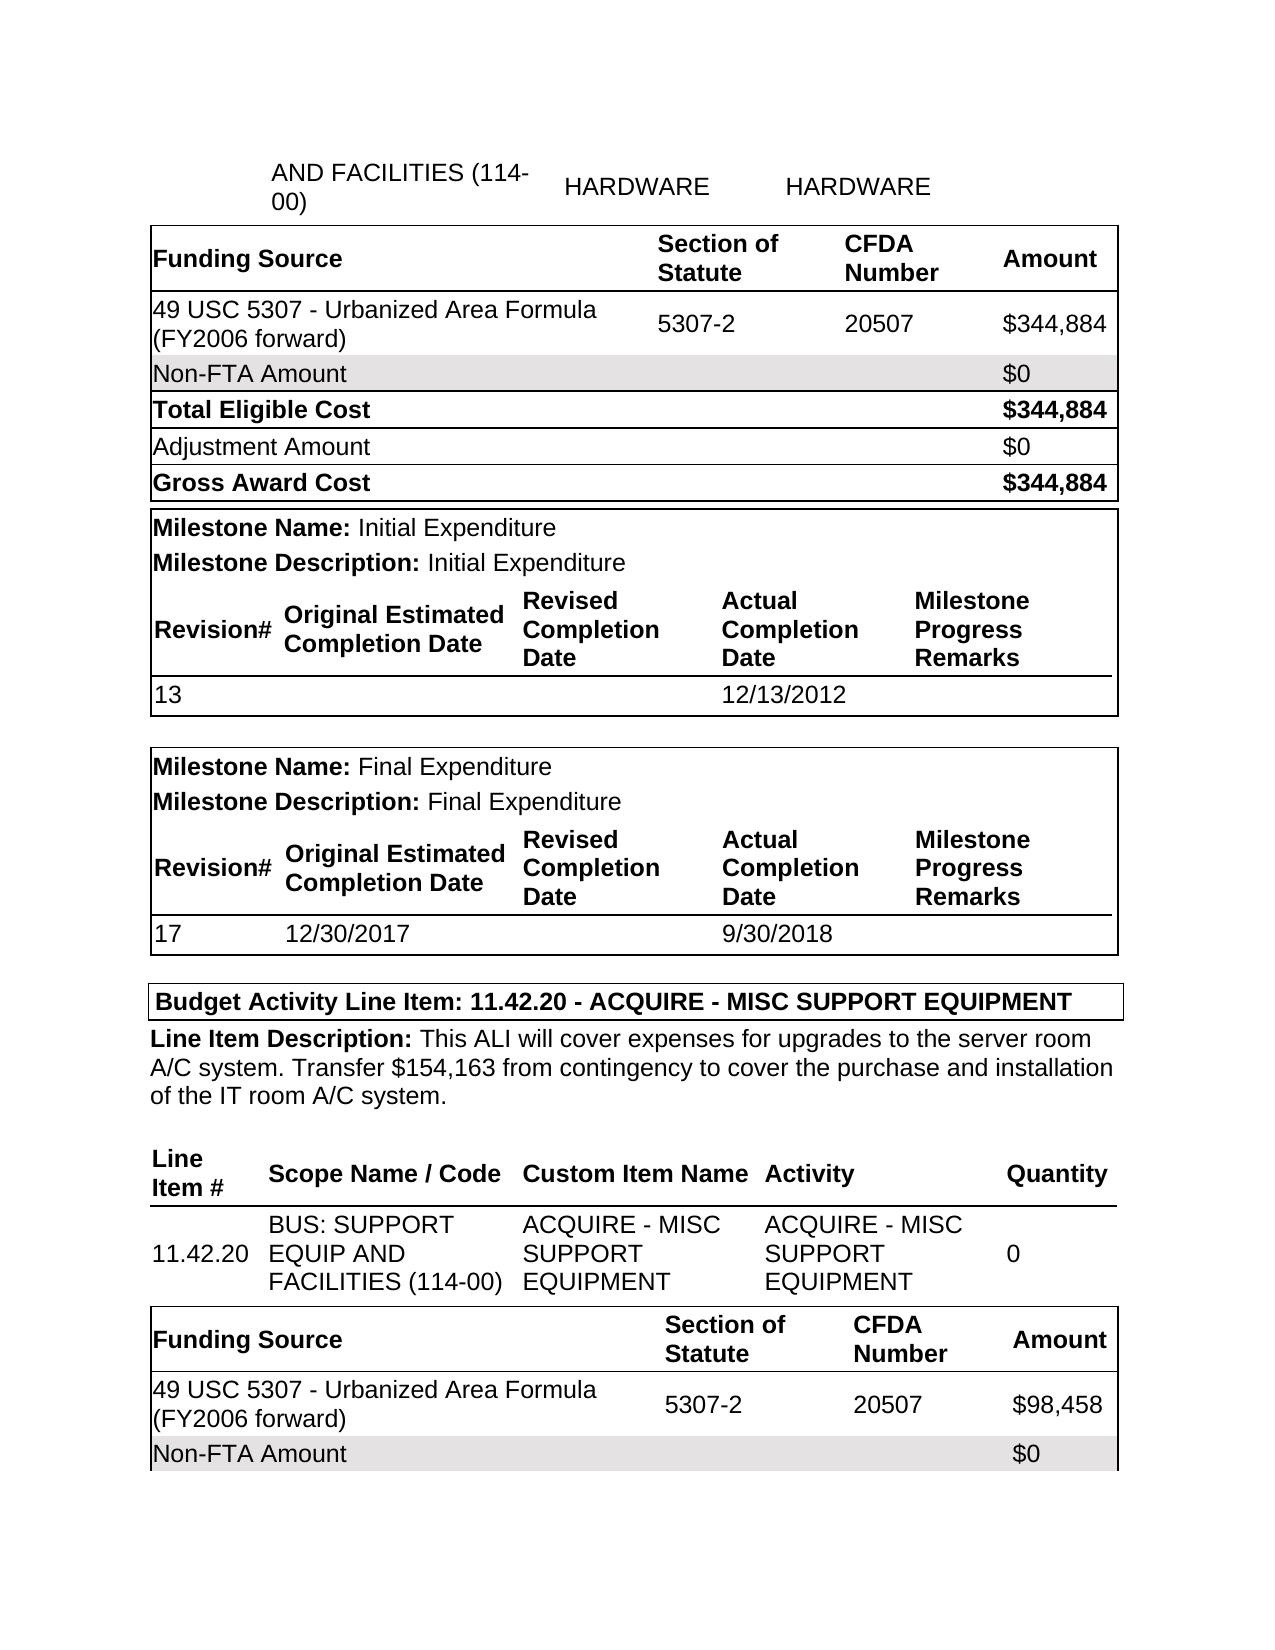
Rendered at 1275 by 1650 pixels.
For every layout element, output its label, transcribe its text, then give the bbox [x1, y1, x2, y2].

table_header [149, 744, 1123, 959]
table_cell [149, 1303, 1123, 1474]
table_cell [149, 1138, 1123, 1302]
table_cell Line Item Description: This ALI will cover expenses for upgrades to the server room A/C system. Transfer $154,163 from contingency to cover the purchase and installation of the IT room A/C system. [149, 1021, 1123, 1138]
table_cell [149, 150, 1123, 222]
table_cell [149, 222, 1123, 505]
table_header Budget Activity Line Item: 11.42.20 - ACQUIRE - MISC SUPPORT EQUIPMENT [149, 984, 1123, 1019]
table_cell [149, 505, 1123, 720]
